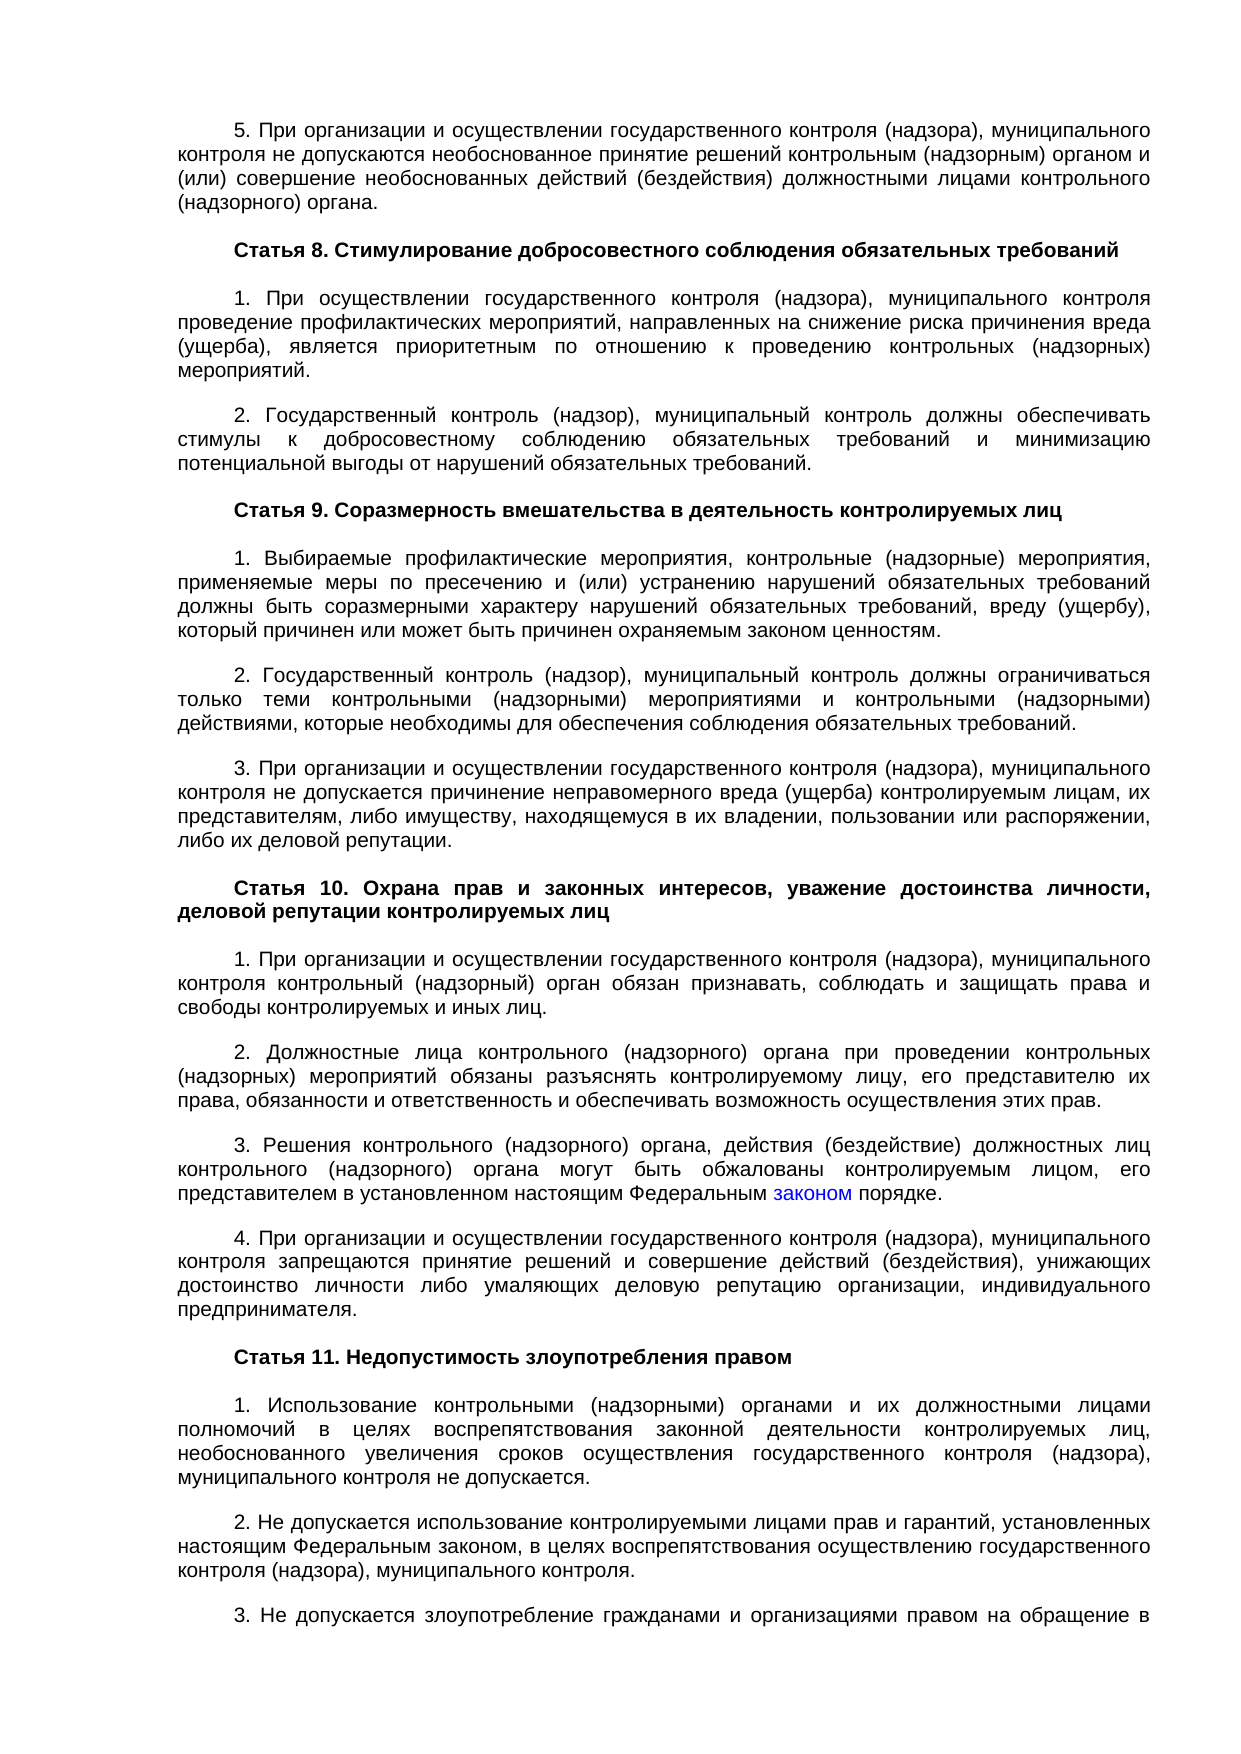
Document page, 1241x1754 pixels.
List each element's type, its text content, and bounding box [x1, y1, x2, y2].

title Статья 9. Соразмерность вмешательства в деятельность контролируемых лиц [177, 498, 1152, 522]
text 2. Государственный контроль (надзор), муниципальный контроль должны ограничиваться только теми контрольными (надзорными) мероприятиями и контрольными (надзорными) действиями, которые необходимы для обеспечения соблюдения обязательных требований. [177, 663, 1152, 735]
text 2. Должностные лица контрольного (надзорного) органа при проведении контрольных (надзорных) мероприятий обязаны разъяснять контролируемому лицу, его представителю их права, обязанности и ответственность и обеспечивать возможность осуществления этих прав. [177, 1040, 1152, 1112]
text 1. При организации и осуществлении государственного контроля (надзора), муниципального контроля контрольный (надзорный) орган обязан признавать, соблюдать и защищать права и свободы контролируемых и иных лиц. [177, 947, 1152, 1019]
title Статья 10. Охрана прав и законных интересов, уважение достоинства личности, деловой репутации контролируемых лиц [177, 875, 1152, 923]
text 5. При организации и осуществлении государственного контроля (надзора), муниципального контроля не допускаются необоснованное принятие решений контрольным (надзорным) органом и (или) совершение необоснованных действий (бездействия) должностными лицами контрольного (надзорного) органа. [177, 118, 1152, 214]
text 1. При осуществлении государственного контроля (надзора), муниципального контроля проведение профилактических мероприятий, направленных на снижение риска причинения вреда (ущерба), является приоритетным по отношению к проведению контрольных (надзорных) мероприятий. [177, 286, 1152, 382]
title Статья 8. Стимулирование добросовестного соблюдения обязательных требований [177, 238, 1152, 262]
title Статья 11. Недопустимость злоупотребления правом [177, 1345, 1152, 1369]
text 4. При организации и осуществлении государственного контроля (надзора), муниципального контроля запрещаются принятие решений и совершение действий (бездействия), унижающих достоинство личности либо умаляющих деловую репутацию организации, индивидуального предпринимателя. [177, 1225, 1152, 1321]
text 2. Государственный контроль (надзор), муниципальный контроль должны обеспечивать стимулы к добросовестному соблюдению обязательных требований и минимизацию потенциальной выгоды от нарушений обязательных требований. [177, 402, 1152, 474]
text 3. При организации и осуществлении государственного контроля (надзора), муниципального контроля не допускается причинение неправомерного вреда (ущерба) контролируемым лицам, их представителям, либо имуществу, находящемуся в их владении, пользовании или распоряжении, либо их деловой репутации. [177, 756, 1152, 851]
text 3. Решения контрольного (надзорного) органа, действия (бездействие) должностных лиц контрольного (надзорного) органа могут быть обжалованы контролируемым лицом, его представителем в установленном настоящим Федеральным законом порядке. [177, 1133, 1152, 1204]
text 2. Не допускается использование контролируемыми лицами прав и гарантий, установленных настоящим Федеральным законом, в целях воспрепятствования осуществлению государственного контроля (надзора), муниципального контроля. [177, 1510, 1152, 1582]
text 1. Использование контрольными (надзорными) органами и их должностными лицами полномочий в целях воспрепятствования законной деятельности контролируемых лиц, необоснованного увеличения сроков осуществления государственного контроля (надзора), муниципального контроля не допускается. [177, 1393, 1152, 1489]
text 1. Выбираемые профилактические мероприятия, контрольные (надзорные) мероприятия, применяемые меры по пресечению и (или) устранению нарушений обязательных требований должны быть соразмерными характеру нарушений обязательных требований, вреду (ущербу), который причинен или может быть причинен охраняемым законом ценностям. [177, 546, 1152, 642]
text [177, 1602, 1152, 1626]
